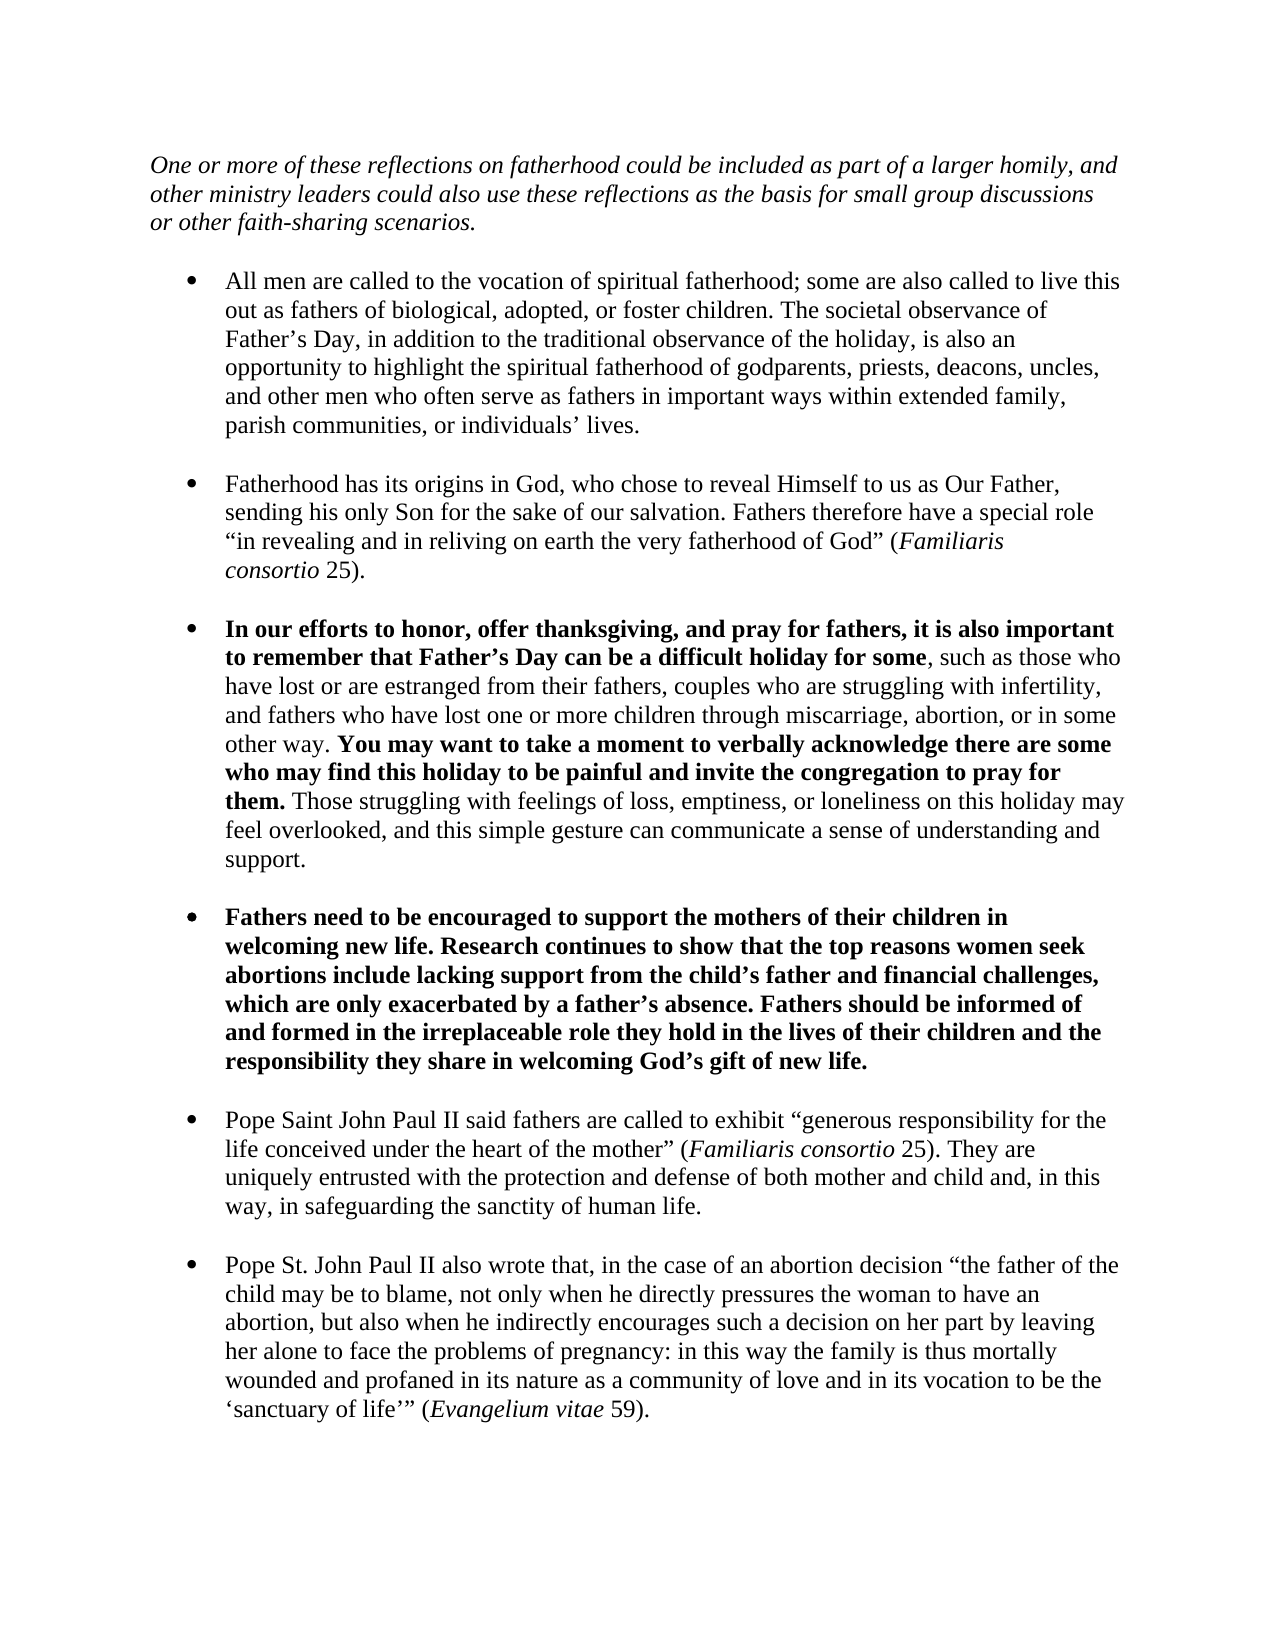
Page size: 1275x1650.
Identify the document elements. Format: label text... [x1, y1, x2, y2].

list In our efforts to honor, offer thanksgiving, and pray for fathers, it is also important to remember that Father’s Day can be a difficult holiday for some, such as those who have lost or are estranged from their fathers, couples who are struggling with infertility, and fathers who have lost one or more children through miscarriage, abortion, or in some other way. You may want to take a moment to verbally acknowledge there are some who may find this holiday to be painful and invite the congregation to pray for them. Those struggling with feelings of loss, emptiness, or loneliness on this holiday may feel overlooked, and this simple gesture can communicate a sense of understanding and support. [187, 614, 1125, 872]
list Fathers need to be encouraged to support the mothers of their children in welcoming new life. Research continues to show that the top reasons women seek abortions include lacking support from the child’s father and financial challenges, which are only exacerbated by a father’s absence. Fathers should be informed of and formed in the irreplaceable role they hold in the lives of their children and the responsibility they share in welcoming God’s gift of new life. [187, 902, 1125, 1075]
list Pope St. John Paul II also wrote that, in the case of an abortion decision “the father of the child may be to blame, not only when he directly pressures the woman to have an abortion, but also when he indirectly encourages such a decision on her part by leaving her alone to face the problems of pregnancy: in this way the family is thus mortally wounded and profaned in its nature as a community of love and in its vocation to be the ‘sanctuary of life’” (Evangelium vitae 59). [187, 1250, 1125, 1422]
list All men are called to the vocation of spiritual fatherhood; some are also called to live this out as fathers of biological, adopted, or foster children. The societal observance of Father’s Day, in addition to the traditional observance of the holiday, is also an opportunity to highlight the spiritual fatherhood of godparents, priests, deacons, uncles, and other men who often serve as fathers in important ways within extended family, parish communities, or individuals’ lives. [187, 266, 1125, 439]
text One or more of these reflections on fatherhood could be included as part of a larger homily, and other ministry leaders could also use these reflections as the basis for small group discussions or other faith-sharing scenarios. [150, 150, 1125, 236]
list Pope Saint John Paul II said fathers are called to exhibit “generous responsibility for the life conceived under the heart of the mother” (Familiaris consortio 25). They are uniquely entrusted with the protection and defense of both mother and child and, in this way, in safeguarding the sanctity of human life. [187, 1105, 1125, 1220]
list Fatherhood has its origins in God, who chose to reveal Himself to us as Our Father, sending his only Son for the sake of our salvation. Fathers therefore have a special role “in revealing and in reliving on earth the very fatherhood of God” (Familiaris consortio 25). [187, 469, 1125, 584]
